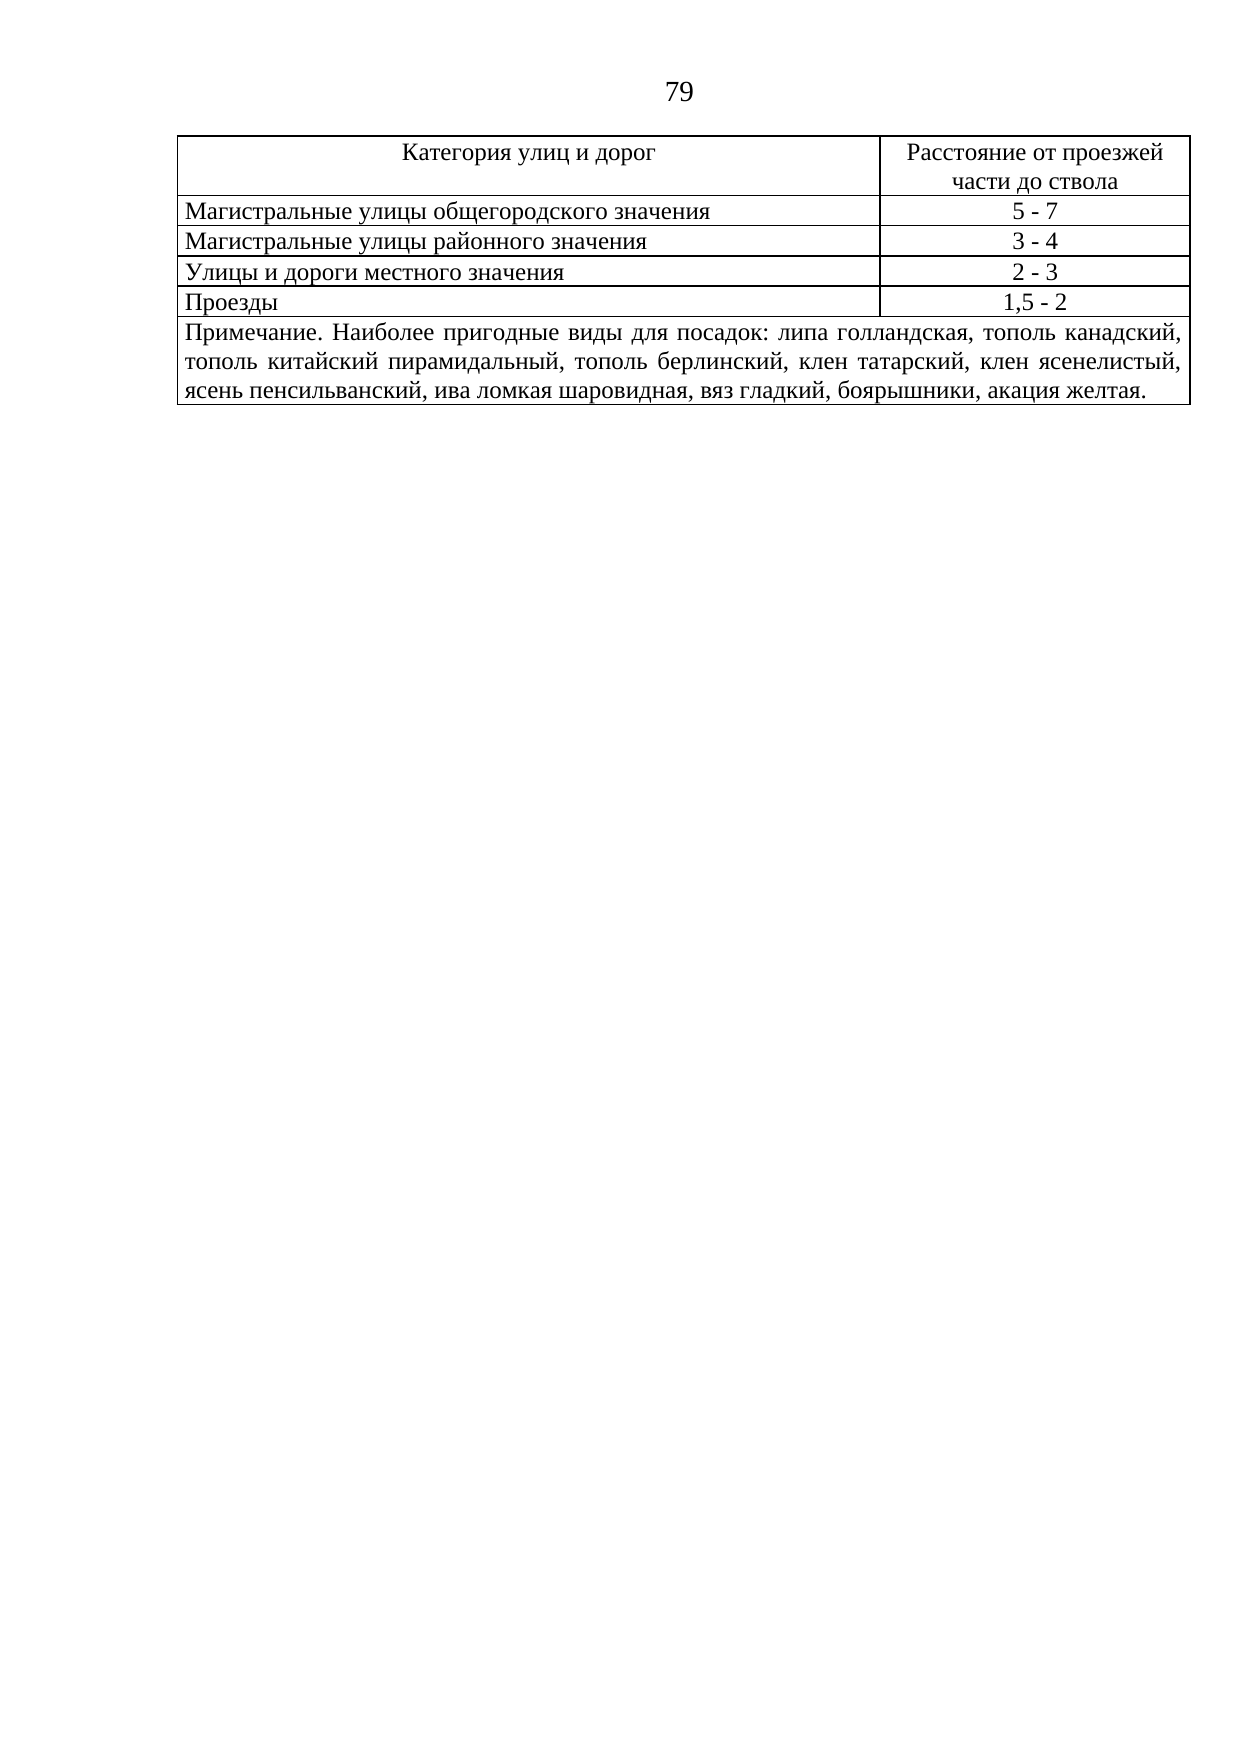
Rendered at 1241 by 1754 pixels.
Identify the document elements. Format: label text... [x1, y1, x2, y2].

table_cell 1,5 - 2 [881, 287, 1189, 316]
table_header Расстояние от проезжей части до ствола [881, 137, 1189, 194]
table_header Категория улиц и дорог [178, 137, 879, 194]
table_cell Магистральные улицы районного значения [178, 226, 879, 255]
table_cell Магистральные улицы общегородского значения [178, 196, 879, 225]
table_cell 3 - 4 [881, 226, 1189, 255]
table_cell 5 - 7 [881, 196, 1189, 225]
table_cell 2 - 3 [881, 257, 1189, 285]
table_cell Улицы и дороги местного значения [178, 257, 879, 285]
table_cell Примечание. Наиболее пригодные виды для посадок: липа голландская, тополь канадский, тополь китайский пирамидальный, тополь берлинский, клен татарский, клен ясенелистый, ясень пенсильванский, ива ломкая шаровидная, вяз гладкий, боярышники, акация желтая. [178, 317, 1189, 403]
table_cell Проезды [178, 287, 879, 316]
